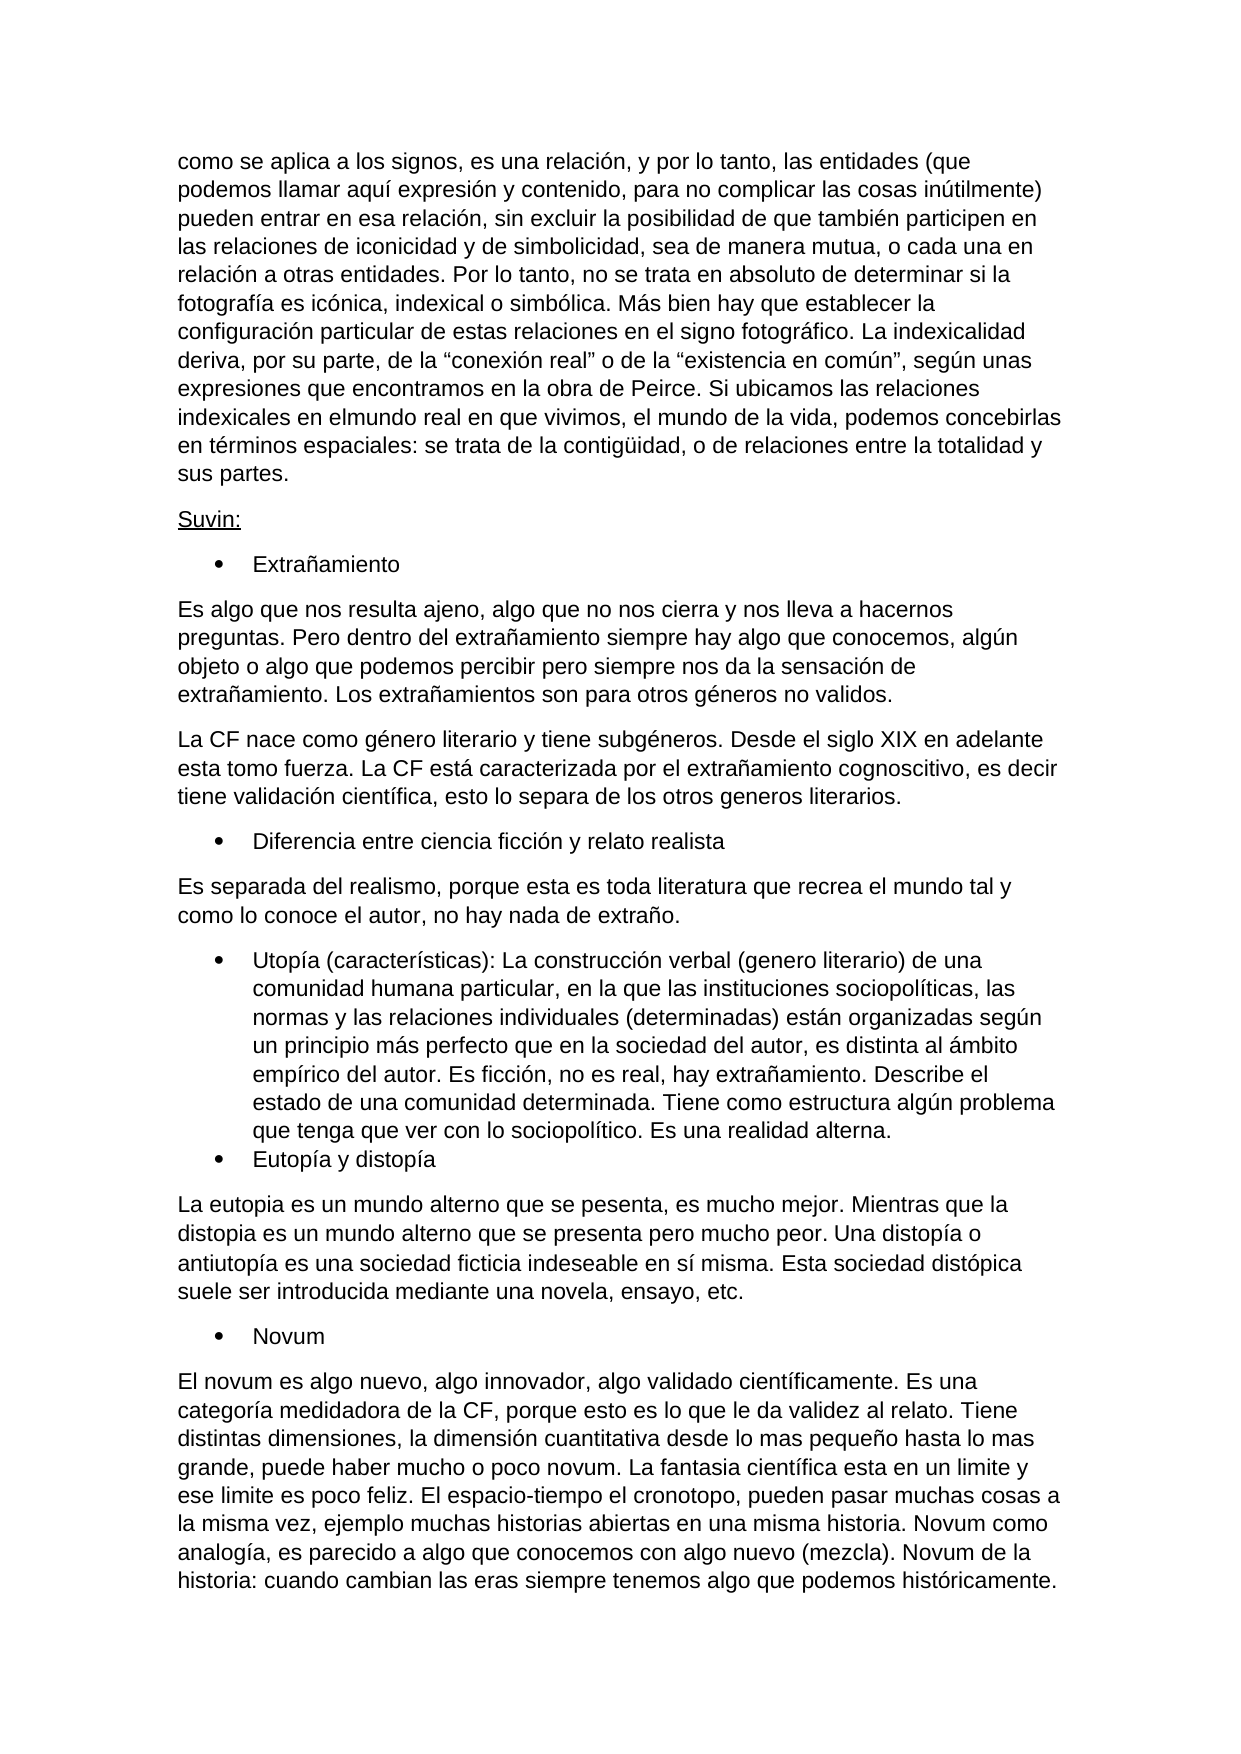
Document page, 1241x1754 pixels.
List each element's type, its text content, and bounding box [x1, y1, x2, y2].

text Es algo que nos resulta ajeno, algo que no nos cierra y nos lleva a hacernos preguntas. Pero dentro del extrañamiento siempre hay algo que conocemos, algún objeto o algo que podemos percibir pero siempre nos da la sensación de extrañamiento. Los extrañamientos son para otros géneros no validos. [177, 596, 1063, 707]
text La eutopia es un mundo alterno que se pesenta, es mucho mejor. Mientras que la distopia es un mundo alterno que se presenta pero mucho peor. Una distopía​ o antiutopía es una sociedad ficticia indeseable en sí misma.​ Esta sociedad distópica suele ser introducida mediante una novela, ensayo, etc. [177, 1191, 1063, 1304]
list Novum [215, 1323, 1063, 1349]
list Eutopía y distopía [215, 1146, 1063, 1172]
text Suvin: [177, 506, 1063, 532]
list Diferencia entre ciencia ficción y relato realista [215, 828, 1063, 854]
text La CF nace como género literario y tiene subgéneros. Desde el siglo XIX en adelante esta tomo fuerza. La CF está caracterizada por el extrañamiento cognoscitivo, es decir tiene validación científica, esto lo separa de los otros generos literarios. [177, 726, 1063, 809]
text Es separada del realismo, porque esta es toda literatura que recrea el mundo tal y como lo conoce el autor, no hay nada de extraño. [177, 873, 1063, 928]
list Utopía (características): La construcción verbal (genero literario) de una comunidad humana particular, en la que las instituciones sociopolíticas, las normas y las relaciones individuales (determinadas) están organizadas según un principio más perfecto que en la sociedad del autor, es distinta al ámbito empírico del autor. Es ficción, no es real, hay extrañamiento. Describe el estado de una comunidad determinada. Tiene como estructura algún problema que tenga que ver con lo sociopolítico. Es una realidad alterna. [215, 947, 1063, 1144]
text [177, 1368, 1063, 1594]
list Extrañamiento [215, 551, 1063, 577]
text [177, 148, 1063, 487]
